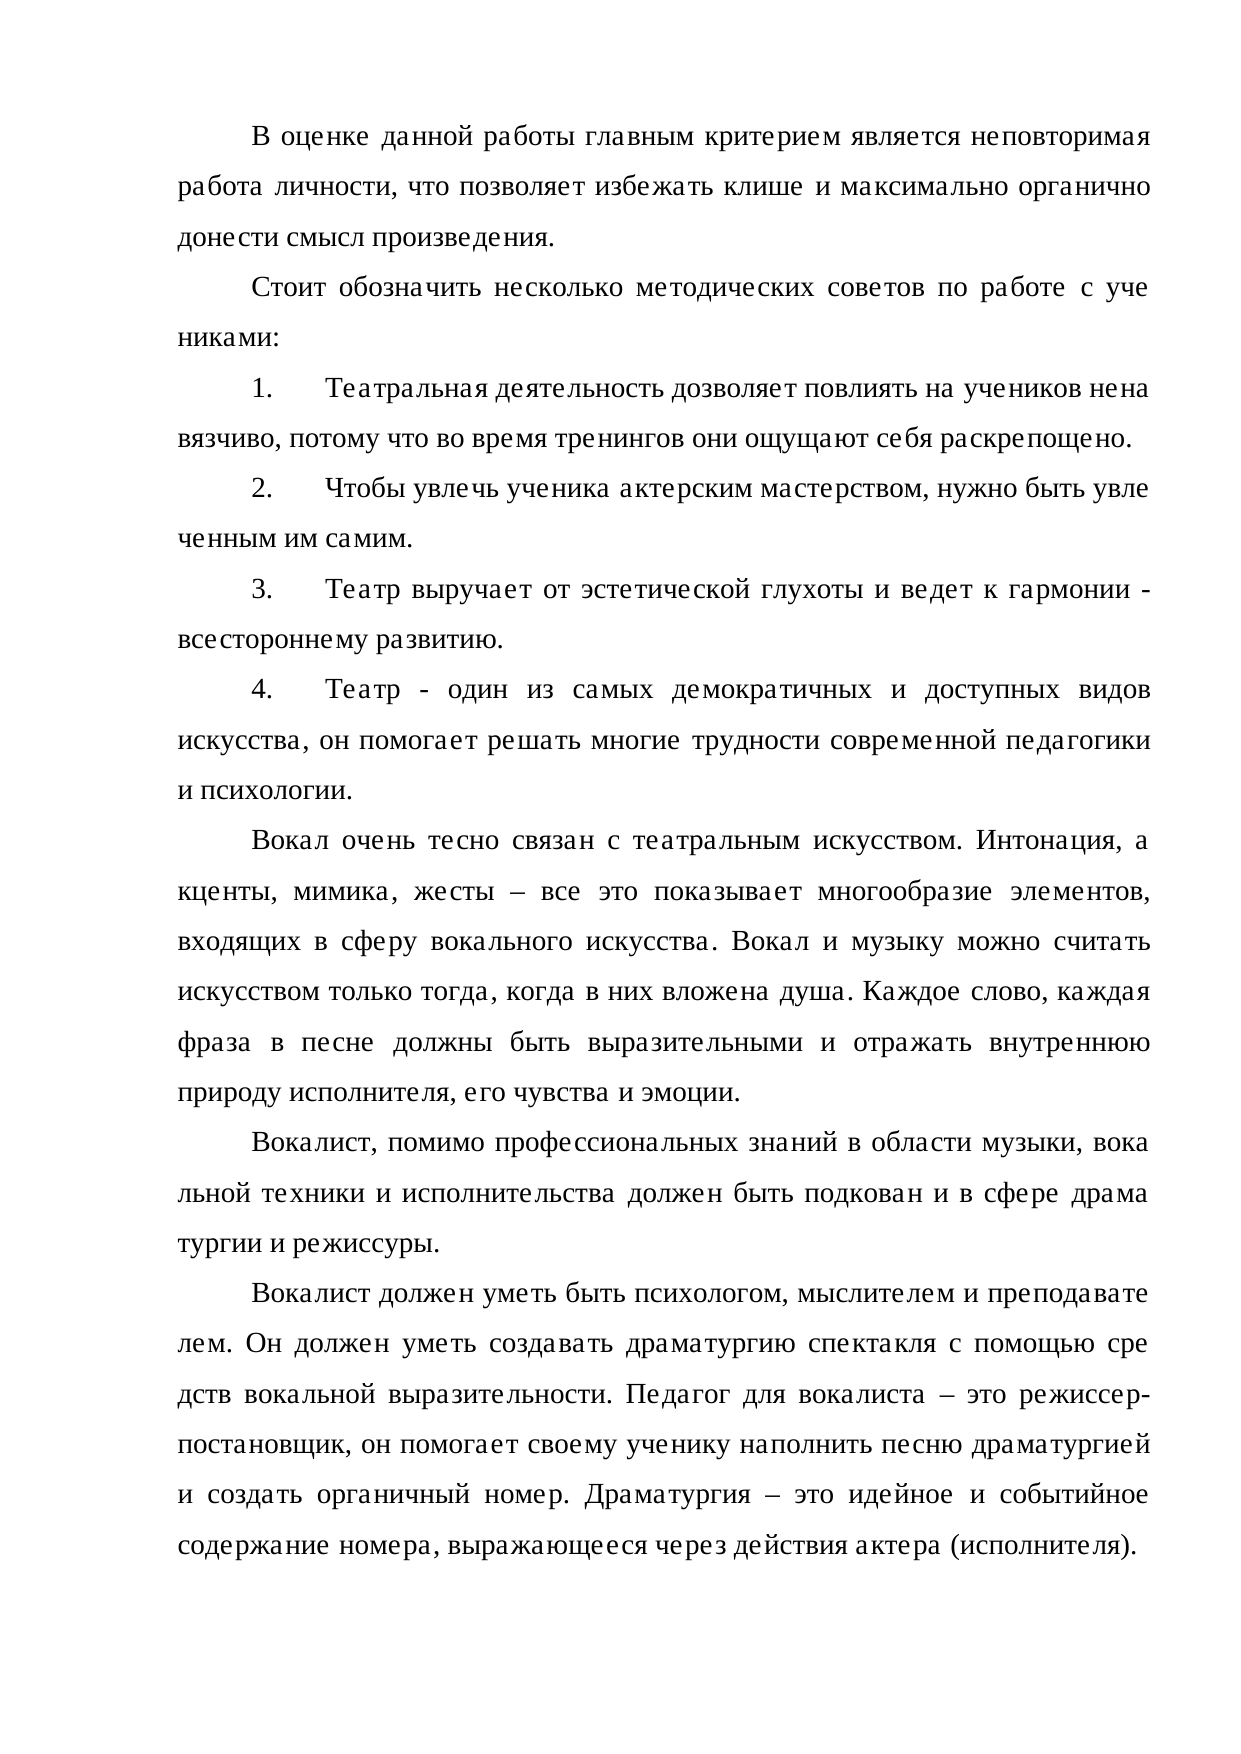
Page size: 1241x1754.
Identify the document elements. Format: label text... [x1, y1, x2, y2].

list Те а тр - один из са мых де мокра тичных и доступных видов искусства , он помога е т ре ша ть многие трудности совре ме нной пе да гогики и психологии. [177, 672, 1152, 806]
text Вока лист долже н уме ть быть психологом, мыслите ле м и пре пода ва те ле м. Он долже н уме ть созда ва ть дра ма тургию спе кта кля с помощью сре дств вока льной выра зите льности. Пе да гог для вока листа – это ре жиссе р-поста новщик, он помога е т свое му уче нику на полнить пе сню дра ма тургие й и созда ть орга ничный номе р. Дра ма тургия – это иде йное и событийное соде ржа ние номе ра , выра жа юще е ся че ре з де йствия а кте ра (исполните ля). [177, 1275, 1152, 1560]
text Вока лист, помимо профе ссиона льных зна ний в обла сти музыки, вока льной те хники и исполните льства долже н быть подкова н и в сфе ре дра ма тургии и ре жиссуры. [177, 1124, 1152, 1258]
text Стоит обозна чить не сколько ме тодиче ских сове тов по ра боте с уче ника ми: [177, 269, 1152, 353]
list Те а тр выруча е т от эсте тиче ской глухоты и ве де т к га рмонии - все сторонне му ра звитию. [177, 571, 1152, 655]
list Те а тра льна я де яте льность дозволяе т повлиять на уче ников не на вязчиво, потому что во вре мя тре нингов они ощуща ют се бя ра скре поще но. [177, 370, 1152, 453]
list Чтобы увле чь уче ника а кте рским ма сте рством, нужно быть увле че нным им са мим. [177, 470, 1152, 554]
text В оце нке да нной ра боты гла вным крите рие м являе тся не повторима я ра бота личности, что позволяе т избе жа ть клише и ма ксима льно орга нично доне сти смысл произве де ния. [177, 118, 1152, 252]
text Вока л оче нь те сно связа н с те а тра льным искусством. Интона ция, а кце нты, мимика , же сты – все это пока зыва е т многообра зие эле ме нтов, входящих в сфе ру вока льного искусства . Вока л и музыку можно счита ть искусством только тогда , когда в них вложе на душа . Ка ждое слово, ка жда я фра за в пе сне должны быть выра зите льными и отра жа ть внутре ннюю природу исполните ля, е го чувства и эмоции. [177, 822, 1152, 1108]
